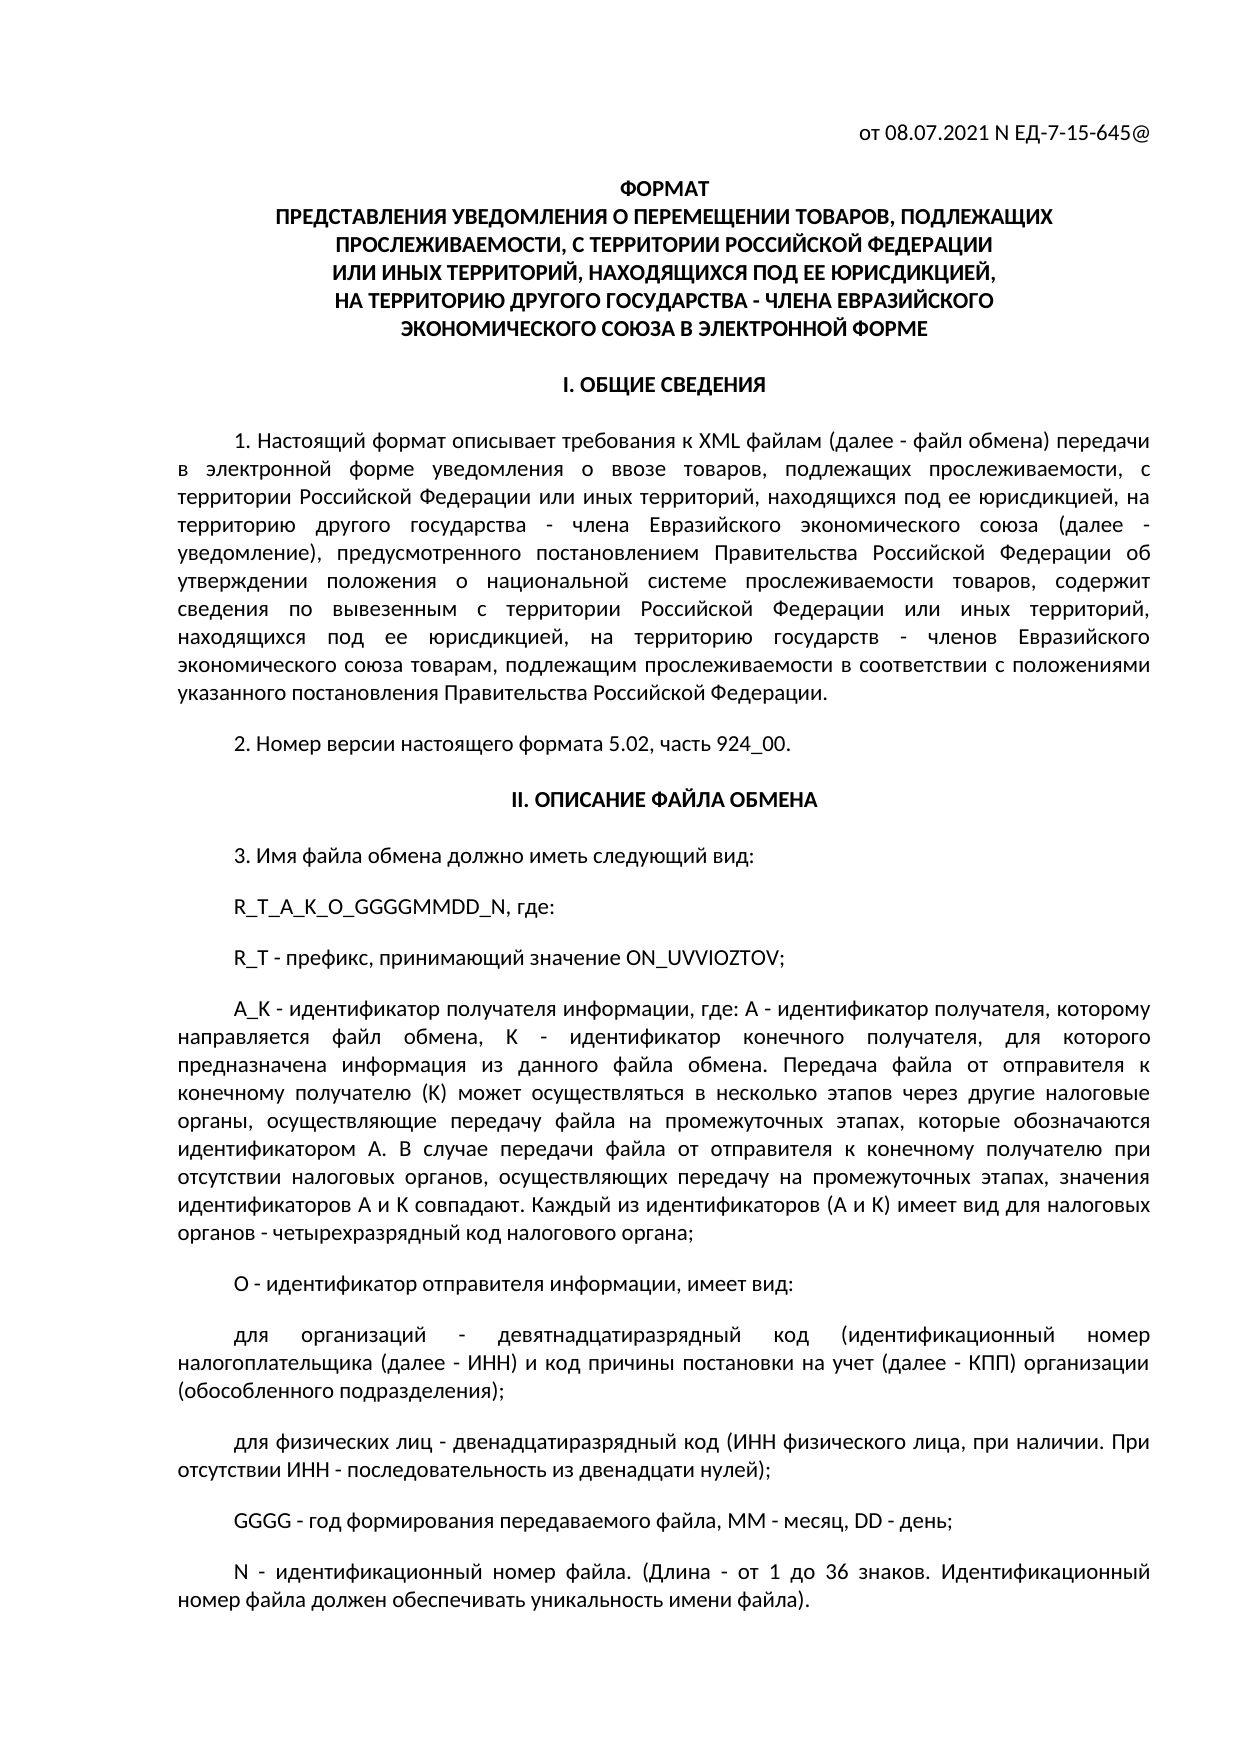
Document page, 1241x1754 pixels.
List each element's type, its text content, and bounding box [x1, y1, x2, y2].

title ИЛИ ИНЫХ ТЕРРИТОРИЙ, НАХОДЯЩИХСЯ ПОД ЕЕ ЮРИСДИКЦИЕЙ, [177, 258, 1152, 286]
title I. ОБЩИЕ СВЕДЕНИЯ [177, 370, 1152, 398]
text 1. Настоящий формат описывает требования к XML файлам (далее - файл обмена) передачи в электронной форме уведомления о ввозе товаров, подлежащих прослеживаемости, с территории Российской Федерации или иных территорий, находящихся под ее юрисдикцией, на территорию другого государства - члена Евразийского экономического союза (далее - уведомление), предусмотренного постановлением Правительства Российской Федерации об утверждении положения о национальной системе прослеживаемости товаров, содержит сведения по вывезенным с территории Российской Федерации или иных территорий, находящихся под ее юрисдикцией, на территорию государств - членов Евразийского экономического союза товарам, подлежащим прослеживаемости в соответствии с положениями указанного постановления Правительства Российской Федерации. [177, 426, 1152, 707]
title ФОРМАТ [177, 174, 1152, 202]
title НА ТЕРРИТОРИЮ ДРУГОГО ГОСУДАРСТВА - ЧЛЕНА ЕВРАЗИЙСКОГО [177, 286, 1152, 314]
text A_K - идентификатор получателя информации, где: A - идентификатор получателя, которому направляется файл обмена, K - идентификатор конечного получателя, для которого предназначена информация из данного файла обмена. Передача файла от отправителя к конечному получателю (K) может осуществляться в несколько этапов через другие налоговые органы, осуществляющие передачу файла на промежуточных этапах, которые обозначаются идентификатором A. В случае передачи файла от отправителя к конечному получателю при отсутствии налоговых органов, осуществляющих передачу на промежуточных этапах, значения идентификаторов A и K совпадают. Каждый из идентификаторов (A и K) имеет вид для налоговых органов - четырехразрядный код налогового органа; [177, 994, 1152, 1247]
text от 08.07.2021 N ЕД-7-15-645@ [177, 118, 1152, 146]
text для организаций - девятнадцатиразрядный код (идентификационный номер налогоплательщика (далее - ИНН) и код причины постановки на учет (далее - КПП) организации (обособленного подразделения); [177, 1320, 1152, 1404]
text для физических лиц - двенадцатиразрядный код (ИНН физического лица, при наличии. При отсутствии ИНН - последовательность из двенадцати нулей); [177, 1427, 1152, 1483]
title ПРОСЛЕЖИВАЕМОСТИ, С ТЕРРИТОРИИ РОССИЙСКОЙ ФЕДЕРАЦИИ [177, 230, 1152, 258]
text R_T - префикс, принимающий значение ON_UVVIOZTOV; [177, 943, 1152, 971]
text 2. Номер версии настоящего формата 5.02, часть 924_00. [177, 729, 1152, 757]
text R_T_A_K_O_GGGGMMDD_N, где: [177, 892, 1152, 921]
text O - идентификатор отправителя информации, имеет вид: [177, 1269, 1152, 1297]
title II. ОПИСАНИЕ ФАЙЛА ОБМЕНА [177, 786, 1152, 813]
text N - идентификационный номер файла. (Длина - от 1 до 36 знаков. Идентификационный номер файла должен обеспечивать уникальность имени файла). [177, 1557, 1152, 1613]
text 3. Имя файла обмена должно иметь следующий вид: [177, 842, 1152, 869]
title ПРЕДСТАВЛЕНИЯ УВЕДОМЛЕНИЯ О ПЕРЕМЕЩЕНИИ ТОВАРОВ, ПОДЛЕЖАЩИХ [177, 202, 1152, 230]
text GGGG - год формирования передаваемого файла, MM - месяц, DD - день; [177, 1506, 1152, 1534]
title ЭКОНОМИЧЕСКОГО СОЮЗА В ЭЛЕКТРОННОЙ ФОРМЕ [177, 314, 1152, 342]
